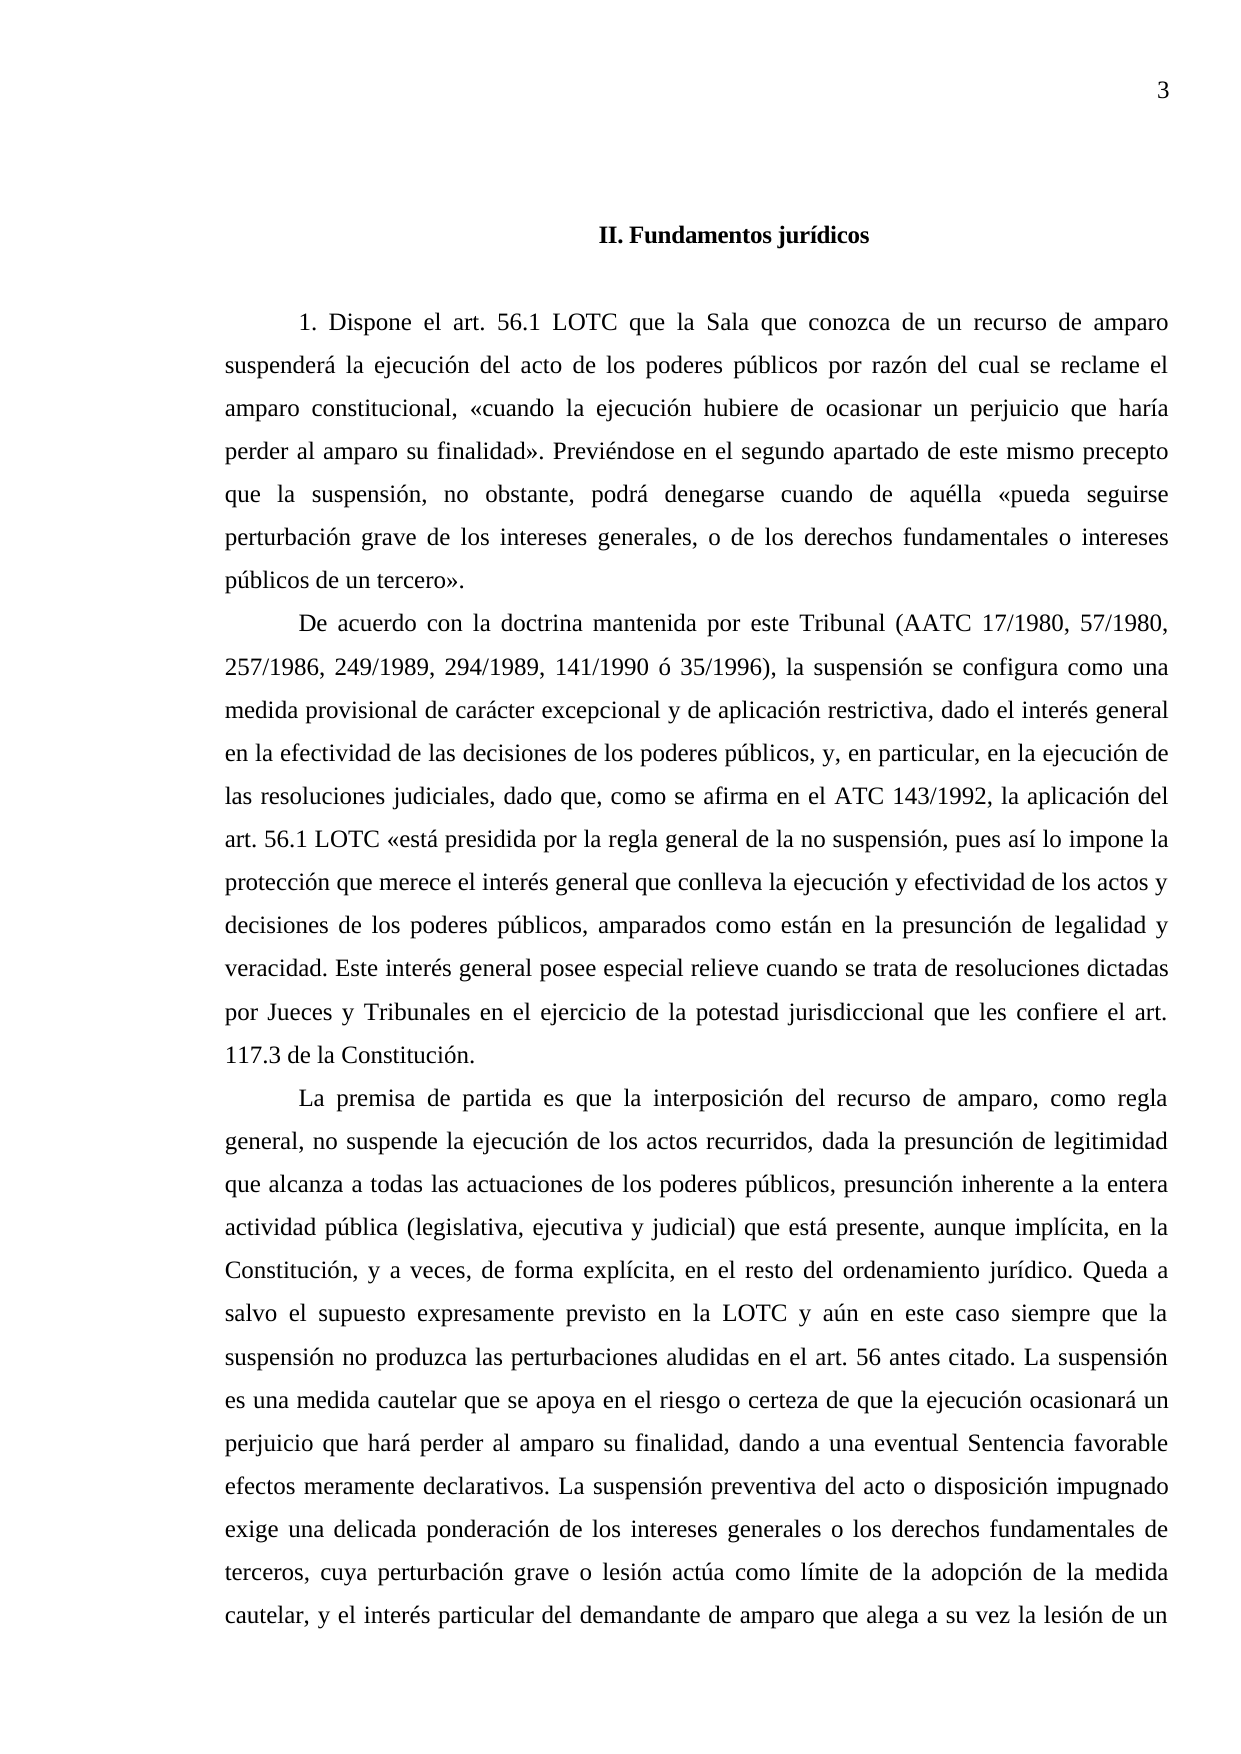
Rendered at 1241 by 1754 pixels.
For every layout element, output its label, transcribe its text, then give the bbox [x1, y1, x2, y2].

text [224, 1083, 1169, 1629]
text 1. Dispone el art. 56.1 LOTC que la Sala que conozca de un recurso de amparo suspenderá la ejecución del acto de los poderes públicos por razón del cual se reclame el amparo constitucional, «cuando la ejecución hubiere de ocasionar un perjuicio que haría perder al amparo su finalidad». Previéndose en el segundo apartado de este mismo precepto que la suspensión, no obstante, podrá denegarse cuando de aquélla «pueda seguirse perturbación grave de los intereses generales, o de los derechos fundamentales o intereses públicos de un tercero». [224, 307, 1169, 594]
text De acuerdo con la doctrina mantenida por este Tribunal (AATC 17/1980, 57/1980, 257/1986, 249/1989, 294/1989, 141/1990 ó 35/1996), la suspensión se configura como una medida provisional de carácter excepcional y de aplicación restrictiva, dado el interés general en la efectividad de las decisiones de los poderes públicos, y, en particular, en la ejecución de las resoluciones judiciales, dado que, como se afirma en el ATC 143/1992, la aplicación del art. 56.1 LOTC «está presidida por la regla general de la no suspensión, pues así lo impone la protección que merece el interés general que conlleva la ejecución y efectividad de los actos y decisiones de los poderes públicos, amparados como están en la presunción de legalidad y veracidad. Este interés general posee especial relieve cuando se trata de resoluciones dictadas por Jueces y Tribunales en el ejercicio de la potestad jurisdiccional que les confiere el art. 117.3 de la Constitución. [224, 608, 1169, 1068]
subtitle II. Fundamentos jurídicos [224, 220, 1169, 249]
